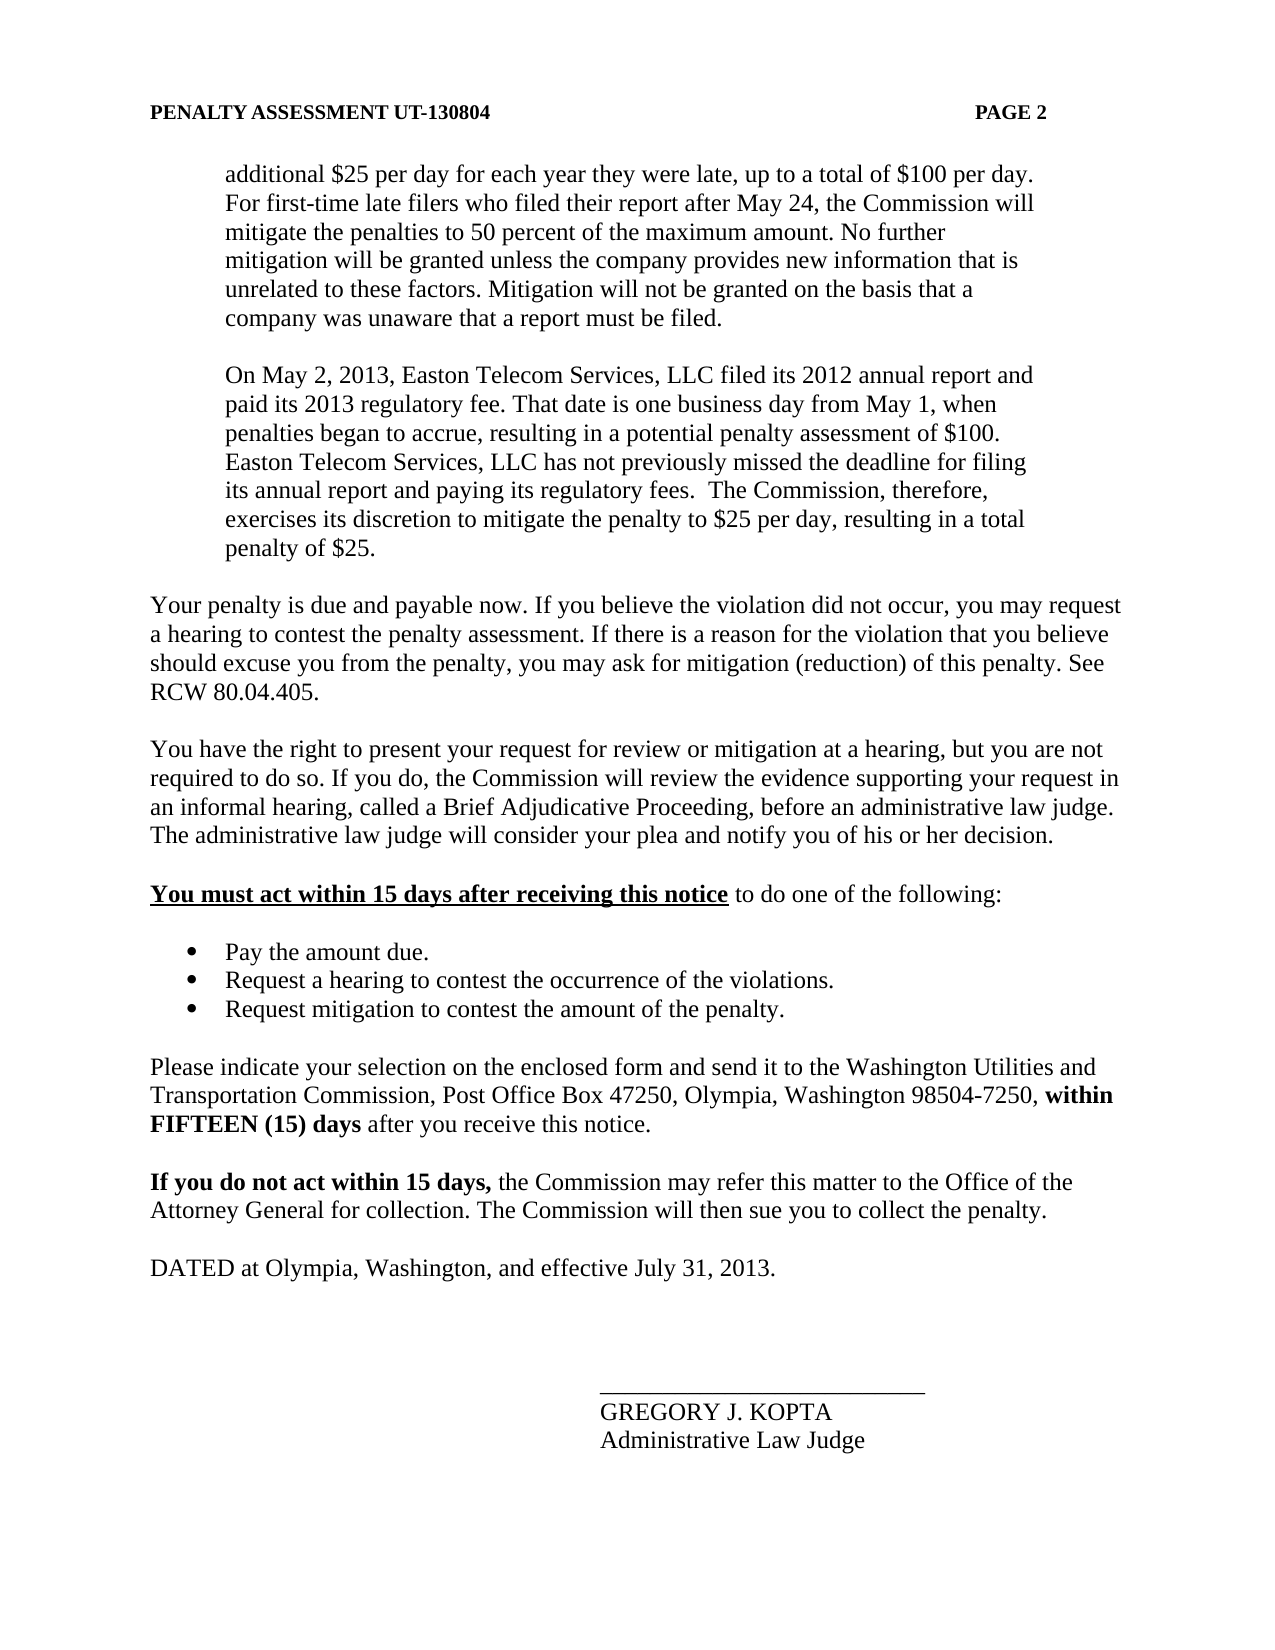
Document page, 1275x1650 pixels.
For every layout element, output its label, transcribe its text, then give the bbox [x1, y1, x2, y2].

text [225, 159, 1050, 332]
text Please indicate your selection on the enclosed form and send it to the Washington Utilities and Transportation Commission, Post Office Box 47250, Olympia, Washington 98504-7250, within FIFTEEN (15) days after you receive this notice. [150, 1052, 1125, 1138]
text On May , 2013, filed its 2012 annual report and paid its 2013 regulatory fee. That date is one business day from May 1, when penalties began to accrue, resulting in a potential penalty assessment of $100. Easton Telecom Services, LLC has not previously missed the deadline for filing its annual report and paying its regulatory fees. The Commission, therefore, exercises its discretion to mitigate the penalty to $25 per day, resulting in a total penalty of $25. [225, 360, 1050, 562]
text GREGORY J. KOPTA [150, 1397, 1125, 1425]
text __________________________ [150, 1368, 1125, 1397]
list Pay the amount due. [187, 937, 1125, 965]
text If you do not act within 15 days, the Commission may refer this matter to the Office of the Attorney General for collection. The Commission will then sue you to collect the penalty. [150, 1167, 1125, 1224]
list Request mitigation to contest the amount of the penalty. [187, 994, 1125, 1023]
text DATED at Olympia, Washington, and effective July 31, 2013. [150, 1253, 1125, 1282]
text You have the right to present your request for review or mitigation at a hearing, but you are not required to do so. If you do, the Commission will review the evidence supporting your request in an informal hearing, called a Brief Adjudicative Proceeding, before an administrative law judge. The administrative law judge will consider your plea and notify you of his or her decision. [150, 734, 1125, 849]
text Your penalty is due and payable now. If you believe the violation did not occur, you may request a hearing to contest the penalty assessment. If there is a reason for the violation that you believe should excuse you from the penalty, you may ask for mitigation (reduction) of this penalty. See RCW 80.04.405. [150, 590, 1125, 705]
text Administrative Law Judge [525, 1425, 1125, 1454]
list Request a hearing to contest the occurrence of the violations. [187, 965, 1125, 994]
text You must act within 15 days after receiving this notice to do one of the following: [150, 879, 1125, 908]
